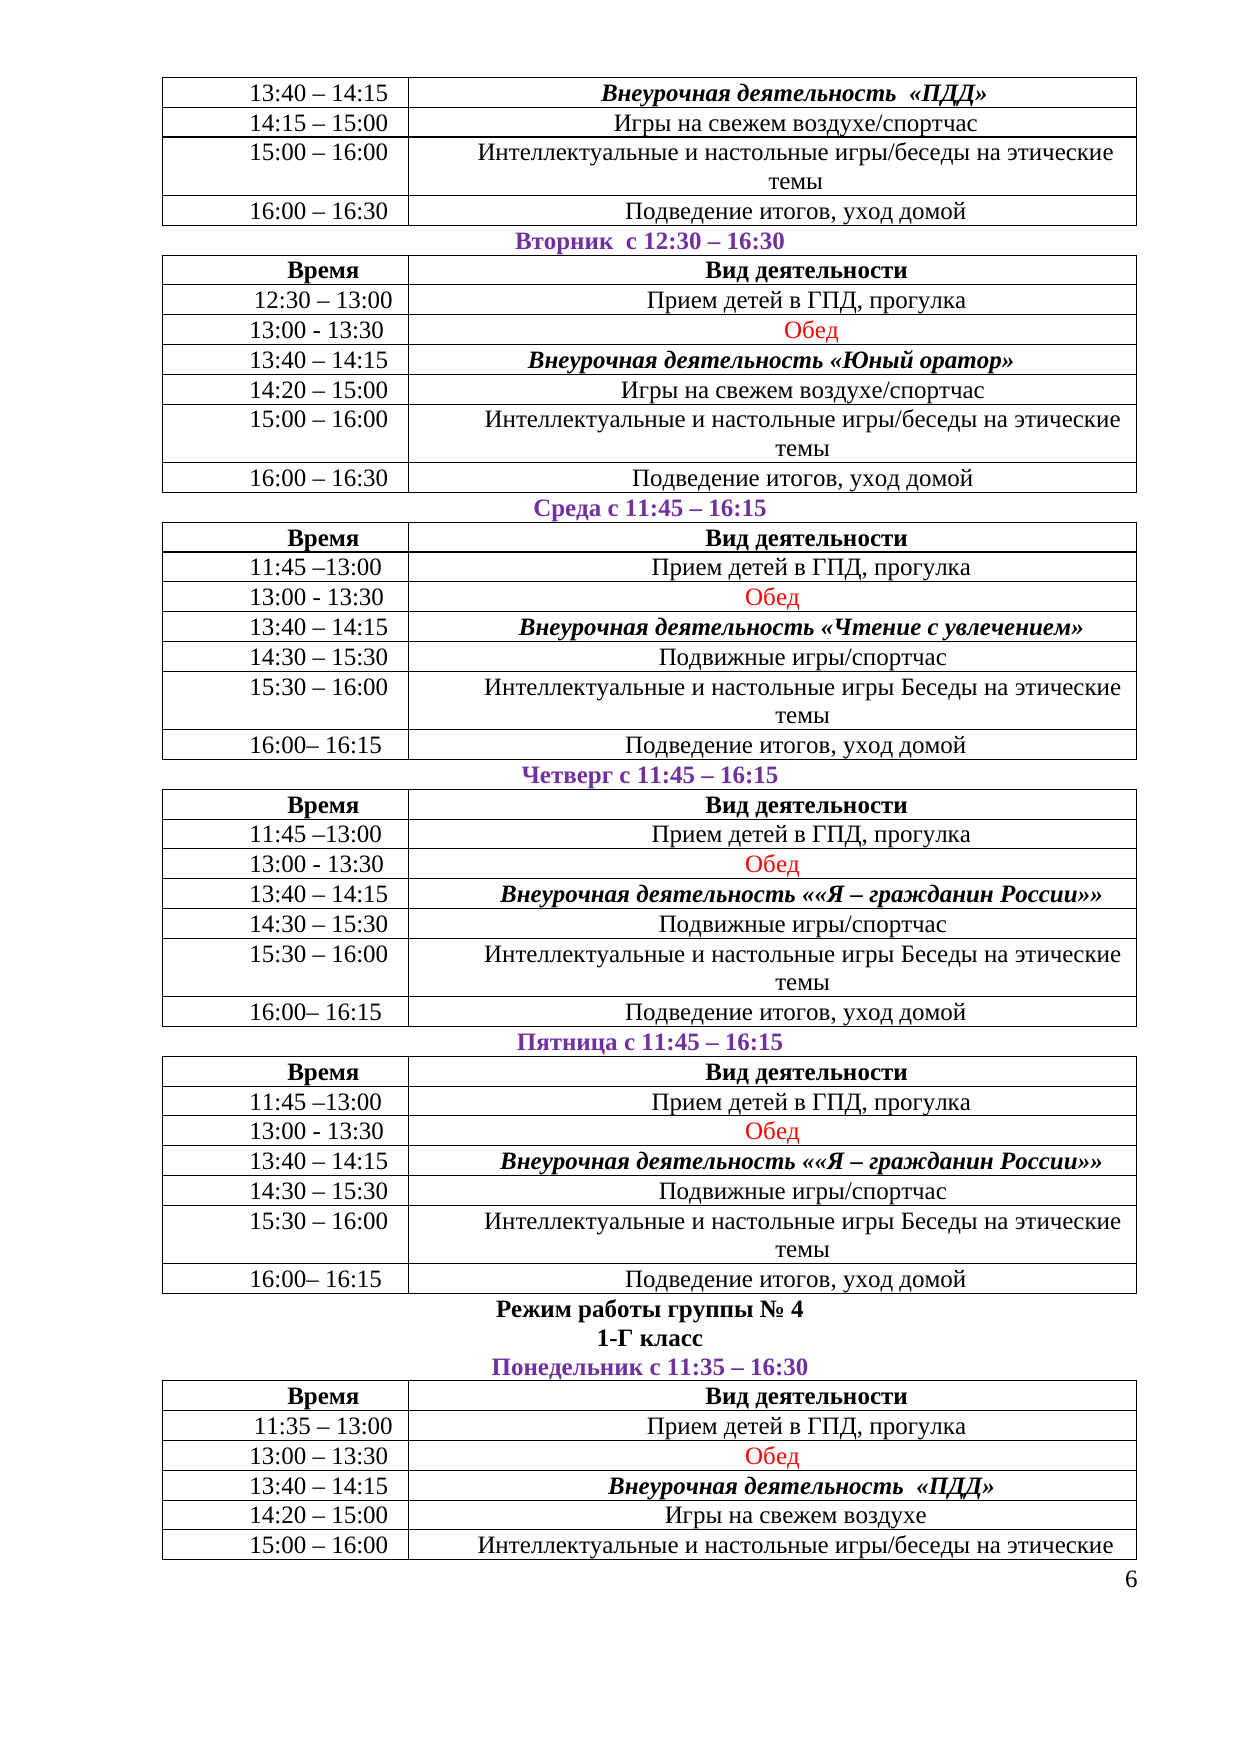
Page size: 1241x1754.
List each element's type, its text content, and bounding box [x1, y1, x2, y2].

table_header Время [163, 256, 408, 284]
table_cell 13:00 - 13:30 [163, 1116, 408, 1145]
table_cell Подвижные игры/спортчас [409, 1176, 1136, 1205]
table_cell Игры на свежем воздухе [409, 1501, 1136, 1529]
table_cell 16:00– 16:15 [163, 1264, 408, 1293]
text Вторник с 12:30 – 16:30 [162, 226, 1137, 254]
table_cell 13:40 – 14:15 [163, 879, 408, 908]
table_cell 15:30 – 16:00 [163, 939, 408, 996]
table_cell Внеурочная деятельность «Чтение с увлечением» [409, 612, 1136, 641]
table_cell 16:00– 16:15 [163, 997, 408, 1026]
table_cell 13:40 – 14:15 [163, 345, 408, 374]
table_cell 15:30 – 16:00 [163, 672, 408, 729]
text Четверг с 11:45 – 16:15 [162, 760, 1137, 789]
table_cell Интеллектуальные и настольные игры/беседы на этические темы [409, 405, 1136, 462]
table_header Время [163, 790, 408, 818]
table_cell Внеурочная деятельность «Юный оратор» [409, 345, 1136, 374]
text Пятница с 11:45 – 16:15 [162, 1027, 1137, 1056]
table_cell Подведение итогов, уход домой [409, 730, 1136, 759]
table_cell Интеллектуальные и настольные игры Беседы на этические темы [409, 672, 1136, 729]
table_cell Обед [409, 1441, 1136, 1470]
table_cell Подвижные игры/спортчас [409, 909, 1136, 938]
table_header Время [163, 1381, 408, 1410]
table_cell Интеллектуальные и настольные игры Беседы на этические темы [409, 939, 1136, 996]
table_cell Подведение итогов, уход домой [409, 463, 1136, 492]
table_cell Игры на свежем воздухе/спортчас [409, 108, 1136, 136]
text Понедельник с 11:35 – 16:30 [162, 1352, 1137, 1380]
table_cell 16:00 – 16:30 [163, 196, 408, 225]
table_cell 11:45 –13:00 [163, 1087, 408, 1115]
table_cell 13:40 – 14:15 [163, 1146, 408, 1175]
table_header Вид деятельности [409, 256, 1136, 284]
table_cell Игры на свежем воздухе/спортчас [409, 375, 1136, 403]
table_cell Внеурочная деятельность ««Я – гражданин России»» [409, 1146, 1136, 1175]
table_cell 14:30 – 15:30 [163, 642, 408, 671]
table_cell 16:00– 16:15 [163, 730, 408, 759]
table_cell 14:30 – 15:30 [163, 1176, 408, 1205]
table_cell 14:20 – 15:00 [163, 1501, 408, 1529]
table_cell Прием детей в ГПД, прогулка [409, 1087, 1136, 1115]
text Среда с 11:45 – 16:15 [162, 493, 1137, 522]
table_cell Обед [409, 582, 1136, 611]
table_cell Подведение итогов, уход домой [409, 1264, 1136, 1293]
table_cell Прием детей в ГПД, прогулка [409, 820, 1136, 848]
table_header Вид деятельности [409, 523, 1136, 551]
table_header Вид деятельности [409, 1381, 1136, 1410]
table_cell Прием детей в ГПД, прогулка [409, 553, 1136, 581]
table_cell Прием детей в ГПД, прогулка [409, 285, 1136, 314]
table_cell 13:00 – 13:30 [163, 1441, 408, 1470]
table_cell Обед [409, 1116, 1136, 1145]
table_cell 11:45 –13:00 [163, 553, 408, 581]
table_cell 14:20 – 15:00 [163, 375, 408, 403]
table_cell 15:00 – 16:00 [163, 138, 408, 195]
table_cell 16:00 – 16:30 [163, 463, 408, 492]
text 1-Г класс [162, 1323, 1137, 1352]
table_cell Подвижные игры/спортчас [409, 642, 1136, 671]
table_cell 13:00 - 13:30 [163, 582, 408, 611]
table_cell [409, 1530, 1136, 1559]
table_cell 15:30 – 16:00 [163, 1206, 408, 1263]
table_header Вид деятельности [409, 790, 1136, 818]
table_cell Интеллектуальные и настольные игры Беседы на этические темы [409, 1206, 1136, 1263]
table_cell 13:00 - 13:30 [163, 315, 408, 344]
table_cell Интеллектуальные и настольные игры/беседы на этические темы [409, 138, 1136, 195]
table_cell 13:40 – 14:15 [163, 1471, 408, 1499]
table_cell Обед [409, 849, 1136, 878]
table_cell 14:15 – 15:00 [163, 108, 408, 136]
table_cell 15:00 – 16:00 [163, 1530, 408, 1559]
text Режим работы группы № 4 [162, 1294, 1137, 1323]
table_cell 13:00 - 13:30 [163, 849, 408, 878]
table_cell 13:40 – 14:15 [163, 78, 408, 107]
table_cell Внеурочная деятельность «ПДД» [409, 1471, 1136, 1499]
table_cell Подведение итогов, уход домой [409, 997, 1136, 1026]
table_cell 12:30 – 13:00 [163, 285, 408, 314]
table_cell 14:30 – 15:30 [163, 909, 408, 938]
table_cell Подведение итогов, уход домой [409, 196, 1136, 225]
table_header Время [163, 1057, 408, 1086]
table_cell 15:00 – 16:00 [163, 405, 408, 462]
table_cell 11:35 – 13:00 [163, 1411, 408, 1440]
table_cell 11:45 –13:00 [163, 820, 408, 848]
table_cell Внеурочная деятельность ««Я – гражданин России»» [409, 879, 1136, 908]
table_header Вид деятельности [409, 1057, 1136, 1086]
table_cell 13:40 – 14:15 [163, 612, 408, 641]
table_cell Прием детей в ГПД, прогулка [409, 1411, 1136, 1440]
table_cell Обед [409, 315, 1136, 344]
table_header Время [163, 523, 408, 551]
table_cell Внеурочная деятельность «ПДД» [409, 78, 1136, 107]
